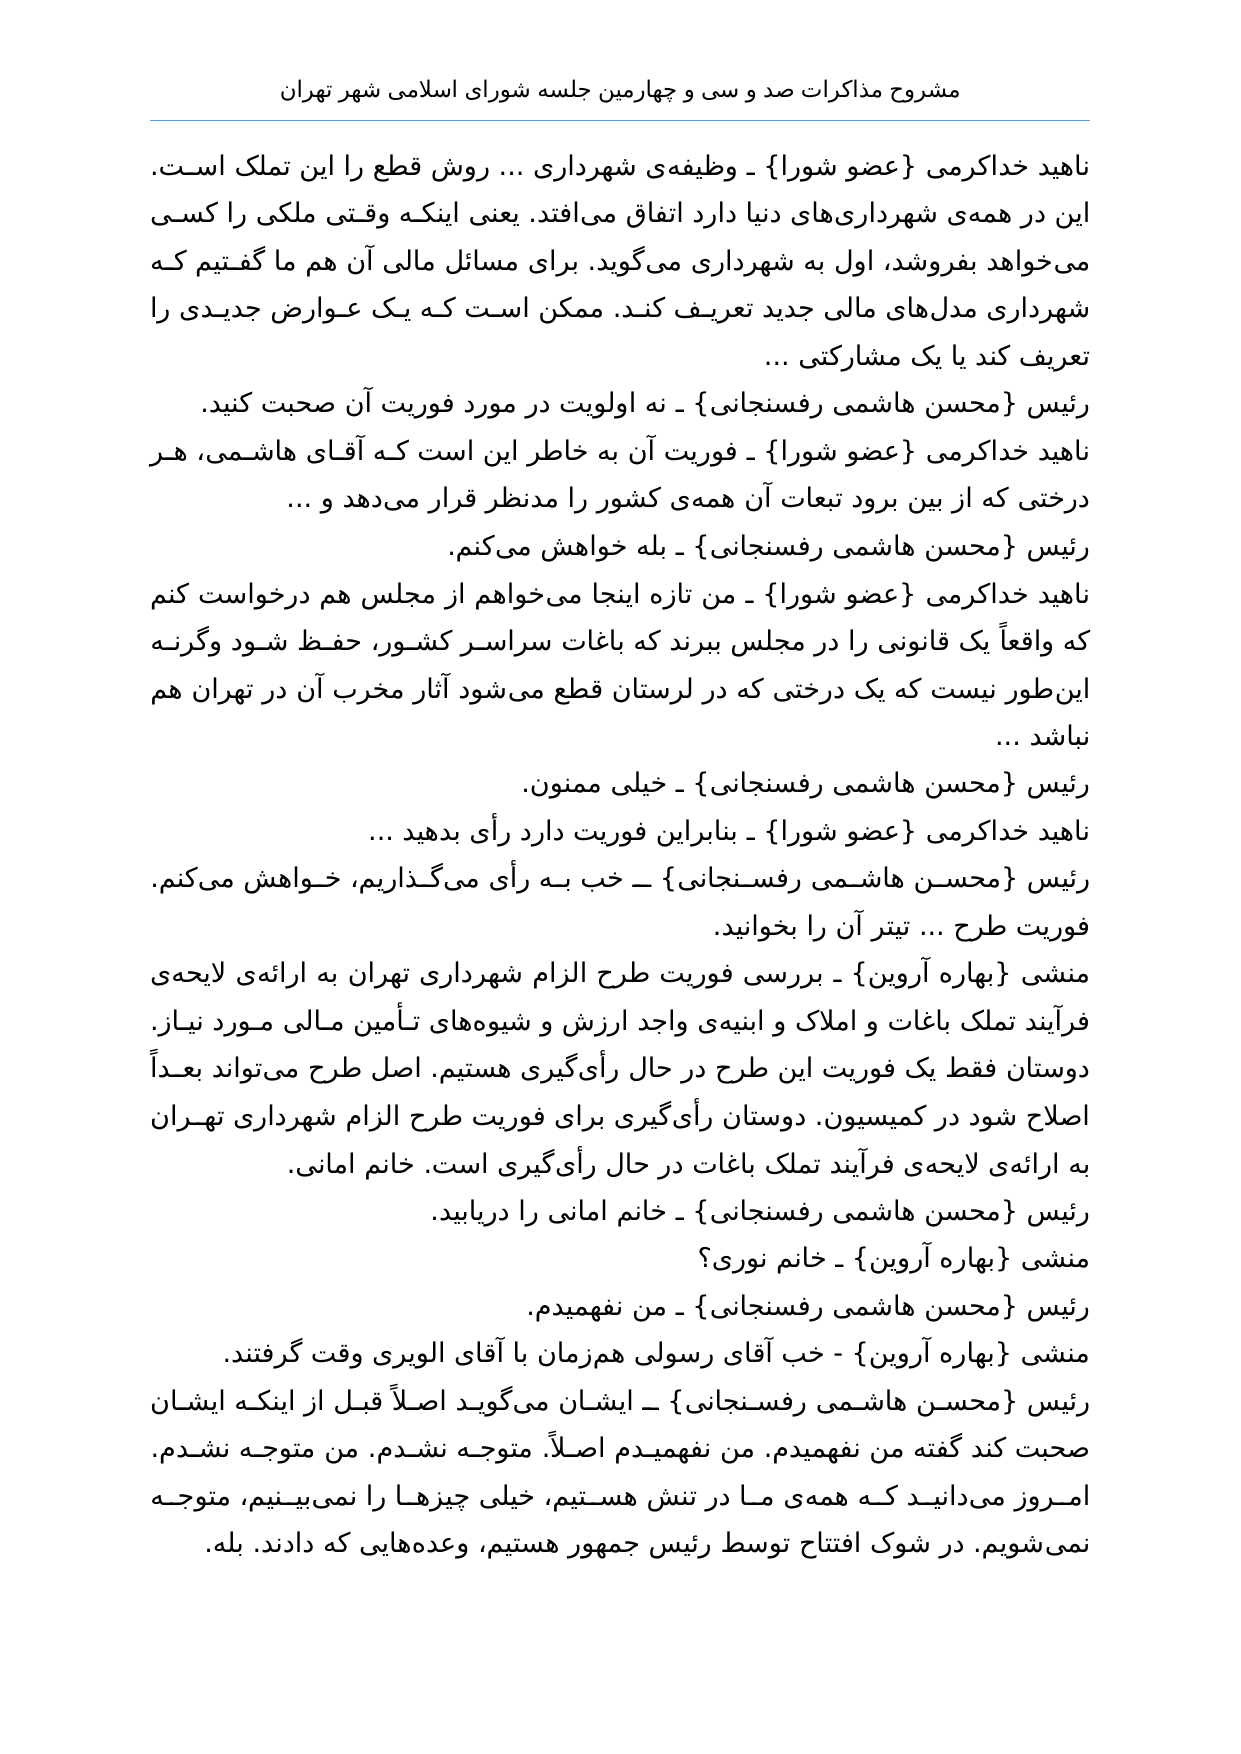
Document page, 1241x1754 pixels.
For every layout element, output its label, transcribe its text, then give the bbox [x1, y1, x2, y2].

text ناهید خداکرمی {عضو شورا} ـ وظیفه‌ی شهرداری ... روش قطع را این تملک است. این در همه‌‌ی شهرداری‌‌های دنیا دارد اتفاق می‌‌افتد. یعنی اینکه وقتی ملکی را کسی می‌‌خواهد بفروشد، اول به شهرداری می‌‌گوید. برای مسائل مالی آن هم ما گفتیم که شهرداری مدل‌‌های مالی جدید تعریف کند. ممکن است که یک عوارض جدیدی را تعریف کند یا یک مشارکتی ... [150, 150, 1090, 372]
text رئیس {محسن هاشمی رفسنجانی} ـ نه اولویت در مورد فوریت آن صحبت کنید. [150, 387, 1090, 419]
text رئیس {محسن هاشمی رفسنجانی} ـ ایشان می‌‌گوید اصلاً قبل از اینکه ایشان صحبت کند گفته من نفهمیدم. من نفهمیدم اصلاً. متوجه نشدم. من متوجه نشدم. امروز می‌‌دانید که همه‌‌‌‌ی ما در تنش هستیم، خیلی چیزها را نمی‌‌بینیم، متوجه نمی‌‌شویم. در شوک افتتاح توسط رئیس جمهور هستیم، وعده‌‌هایی که دادند. بله. [150, 1384, 1090, 1559]
text رئیس {محسن هاشمی رفسنجانی} ـ خیلی ممنون. [150, 768, 1090, 799]
text رئیس {محسن هاشمی رفسنجانی} ـ بله خواهش می‌‌کنم. [150, 530, 1090, 562]
text رئیس {محسن هاشمی رفسنجانی} ـ خب به رأی می‌گذاریم، خواهش می‌‌کنم. فوریت طرح ... تیتر آن را بخوانید. [150, 862, 1090, 941]
text ناهید خداکرمی {عضو شورا} ـ بنابراین فوریت دارد رأی بدهید ... [150, 815, 1090, 847]
text ناهید خداکرمی {عضو شورا} ـ من تازه اینجا می‌‌خواهم از مجلس هم درخواست کنم که واقعاً یک قانونی را در مجلس ببرند که باغات سراسر کشور، حفظ شود وگرنه این‌‌طور نیست که یک درختی که در لرستان قطع می‌‌شود آثار مخرب آن در تهران هم نباشد ... [150, 578, 1090, 752]
text ناهید خداکرمی {عضو شورا} ـ فوریت آن به خاطر این‌‌ است که آقای هاشمی، هر درختی که از بین برود تبعات آن همه‌‌ی کشور را مدنظر قرار می‌‌دهد و ... [150, 435, 1090, 514]
text منشی {بهاره آروین} - خب آقای رسولی هم‌زمان با آقای الویری وقت گرفتند. [150, 1337, 1090, 1369]
text منشی {بهاره آروین} ـ خانم نوری؟ [150, 1243, 1090, 1274]
text رئیس {محسن هاشمی رفسنجانی} ـ من نفهمیدم. [150, 1290, 1090, 1322]
text رئیس {محسن هاشمی رفسنجانی} ـ خانم امانی را دریابید. [150, 1195, 1090, 1227]
text منشی {بهاره آروین} ـ بررسی فوریت طرح الزام شهرداری تهران به ارائه‌‌ی لایحه‌‌ی فرآیند تملک باغات و املاک و ابنیه‌‌ی واجد ارزش و شیوه‌‌های تأمین مالی مورد نیاز. دوستان فقط یک فوریت این طرح در حال رأی‌‌گیری هستیم. اصل طرح می‌‌تواند بعداً اصلاح شود در کمیسیون. دوستان رأی‌‌گیری برای فوریت طرح الزام شهرداری تهران به ارائه‌‌ی لایحه‌‌ی فرآیند تملک باغات در حال رأی‌‌گیری است. خانم امانی. [150, 957, 1090, 1179]
